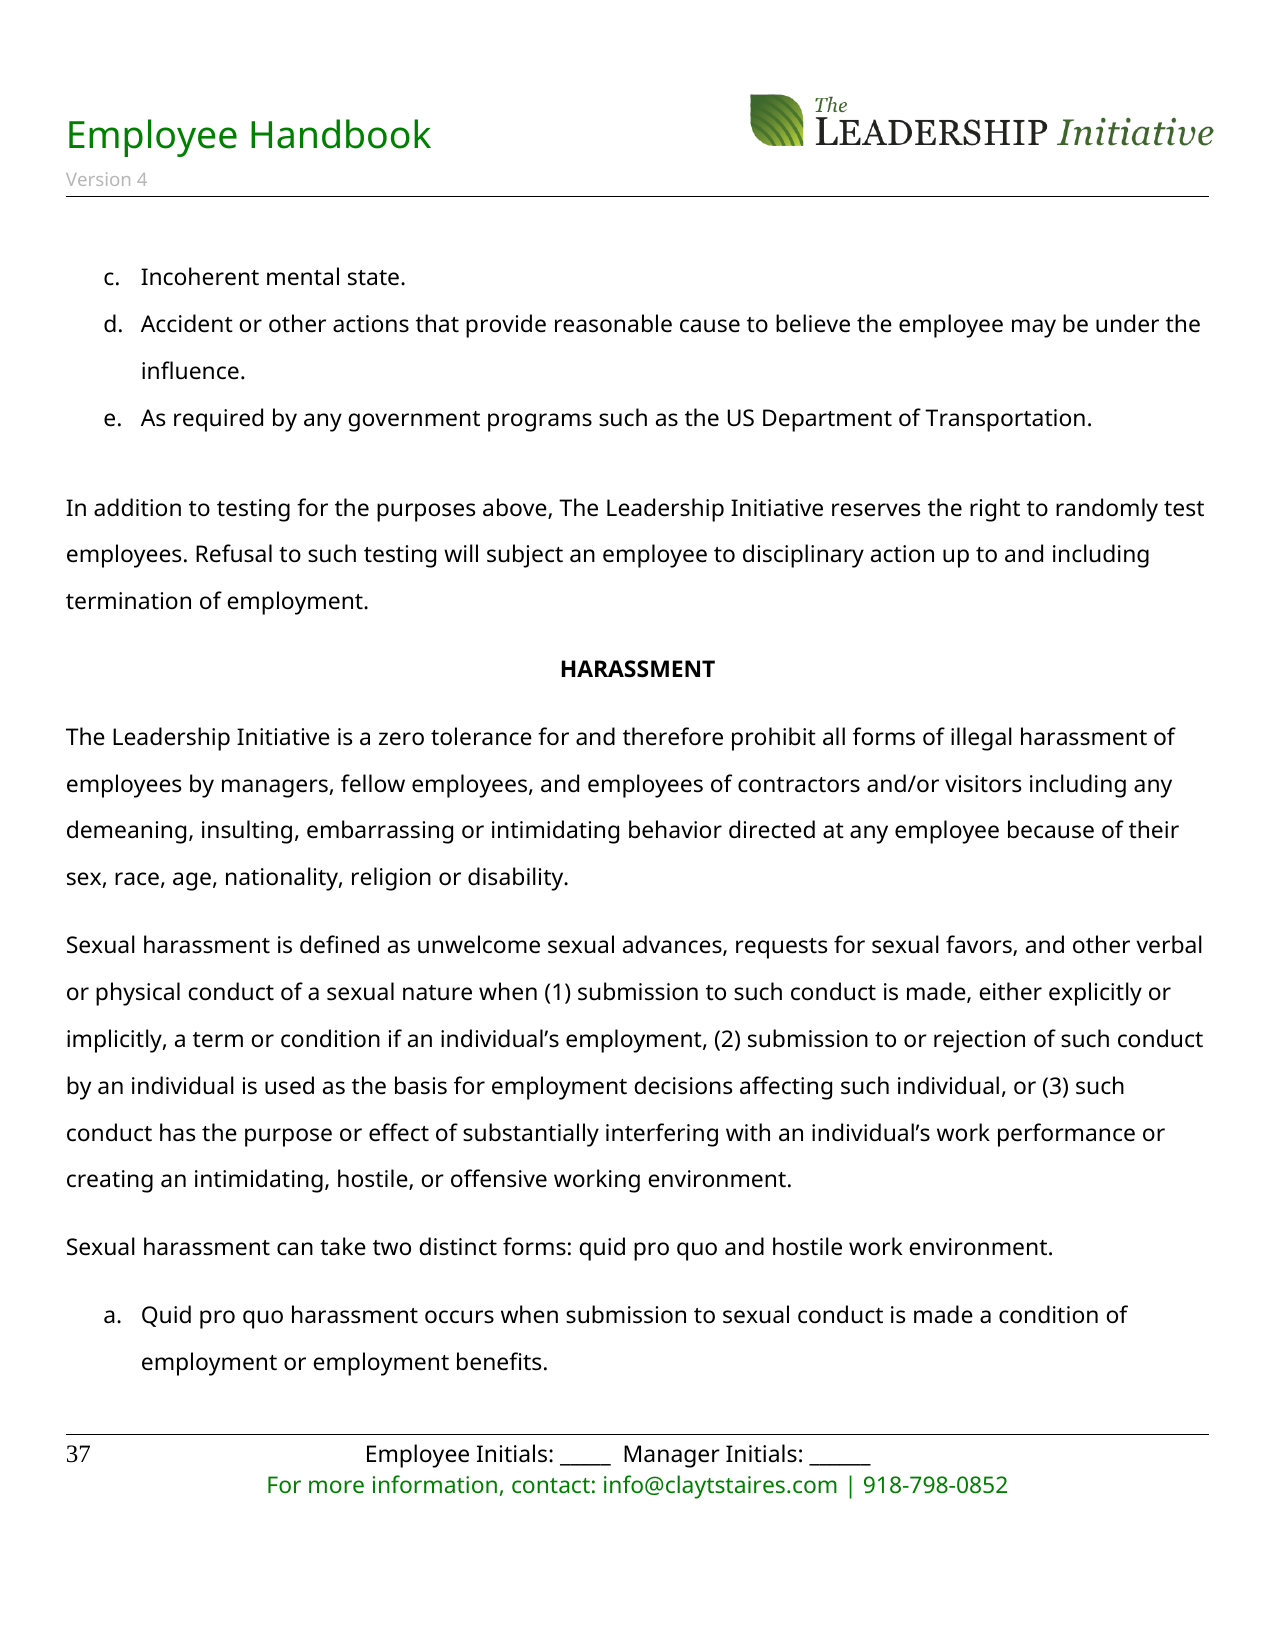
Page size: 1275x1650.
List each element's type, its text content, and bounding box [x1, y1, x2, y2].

list Accident or other actions that provide reasonable cause to believe the employee may be under the influence. [103, 308, 1209, 386]
list As required by any government programs such as the US Department of Transportation. [103, 401, 1209, 433]
text In addition to testing for the purposes above, The Leadership Initiative reserves the right to randomly test employees. Refusal to such testing will subject an employee to disciplinary action up to and including termination of employment. [66, 491, 1209, 616]
list Incoherent mental state. [103, 261, 1209, 292]
text Sexual harassment can take two distinct forms: quid pro quo and hostile work environment. [66, 1231, 1209, 1262]
list Quid pro quo harassment occurs when submission to sexual conduct is made a condition of employment or employment benefits. [103, 1299, 1209, 1377]
text The Leadership Initiative is a zero tolerance for and therefore prohibit all forms of illegal harassment of employees by managers, fellow employees, and employees of contractors and/or visitors including any demeaning, insulting, embarrassing or intimidating behavior directed at any employee because of their sex, race, age, nationality, religion or disability. [66, 721, 1209, 892]
text HARASSMENT [66, 653, 1209, 684]
text Sexual harassment is defined as unwelcome sexual advances, requests for sexual favors, and other verbal or physical conduct of a sexual nature when (1) submission to such conduct is made, either explicitly or implicitly, a term or condition if an individual’s employment, (2) submission to or rejection of such conduct by an individual is used as the basis for employment decisions affecting such individual, or (3) such conduct has the purpose or effect of substantially interfering with an individual’s work performance or creating an intimidating, hostile, or offensive working environment. [66, 929, 1209, 1194]
picture [746, 89, 1217, 148]
